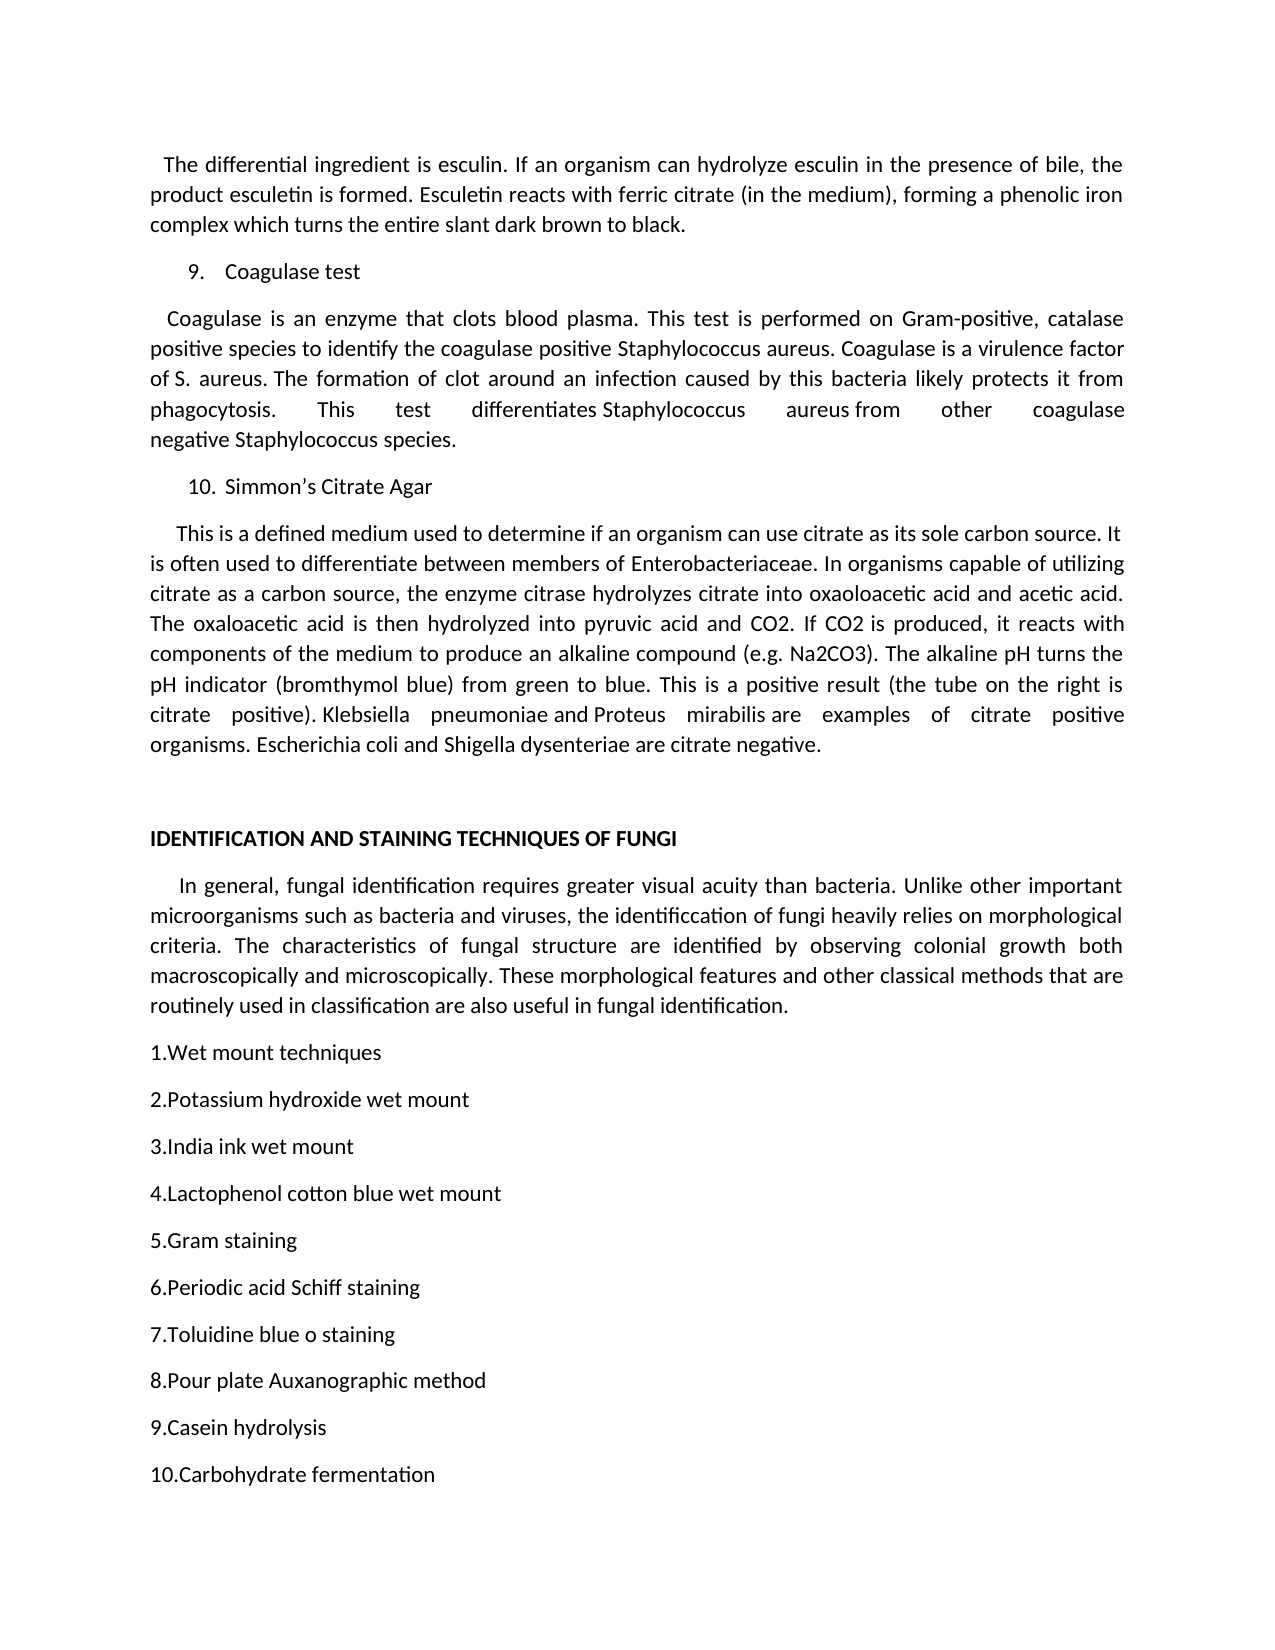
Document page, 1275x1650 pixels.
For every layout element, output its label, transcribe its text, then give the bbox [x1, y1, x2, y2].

text In general, fungal identification requires greater visual acuity than bacteria. Unlike other important microorganisms such as bacteria and viruses, the identificcation of fungi heavily relies on morphological criteria. The characteristics of fungal structure are identified by observing colonial growth both macroscopically and microscopically. These morphological features and other classical methods that are routinely used in classification are also useful in fungal identification. [150, 871, 1125, 1020]
text 8.Pour plate Auxanographic method [150, 1367, 1125, 1395]
text The differential ingredient is esculin. If an organism can hydrolyze esculin in the presence of bile, the product esculetin is formed. Esculetin reacts with ferric citrate (in the medium), forming a phenolic iron complex which turns the entire slant dark brown to black. [150, 150, 1125, 238]
text 7.Toluidine blue o staining [150, 1320, 1125, 1348]
text 9.Casein hydrolysis [150, 1413, 1125, 1442]
text 10.Carbohydrate fermentation [150, 1460, 1125, 1488]
text 5.Gram staining [150, 1226, 1125, 1254]
text 1.Wet mount techniques [150, 1038, 1125, 1067]
text 3.India ink wet mount [150, 1132, 1125, 1160]
text 4.Lactophenol cotton blue wet mount [150, 1179, 1125, 1207]
list Simmon’s Citrate Agar [187, 472, 1125, 500]
list Coagulase test [187, 257, 1125, 285]
text 2.Potassium hydroxide wet mount [150, 1085, 1125, 1113]
text IDENTIFICATION AND STAINING TECHNIQUES OF FUNGI [150, 824, 1125, 852]
text 6.Periodic acid Schiff staining [150, 1273, 1125, 1301]
text This is a defined medium used to determine if an organism can use citrate as its sole carbon source. It is often used to differentiate between members of Enterobacteriaceae. In organisms capable of utilizing citrate as a carbon source, the enzyme citrase hydrolyzes citrate into oxaoloacetic acid and acetic acid. The oxaloacetic acid is then hydrolyzed into pyruvic acid and CO2. If CO2 is produced, it reacts with components of the medium to produce an alkaline compound (e.g. Na2CO3). The alkaline pH turns the pH indicator (bromthymol blue) from green to blue. This is a positive result (the tube on the right is citrate positive). Klebsiella pneumoniae and Proteus mirabilis are examples of citrate positive organisms. Escherichia coli and Shigella dysenteriae are citrate negative. [150, 519, 1125, 758]
text Coagulase is an enzyme that clots blood plasma. This test is performed on Gram-positive, catalase positive species to identify the coagulase positive Staphylococcus aureus. Coagulase is a virulence factor of S. aureus. The formation of clot around an infection caused by this bacteria likely protects it from phagocytosis. This test differentiates Staphylococcus aureus from other coagulase negative Staphylococcus species. [150, 304, 1125, 453]
